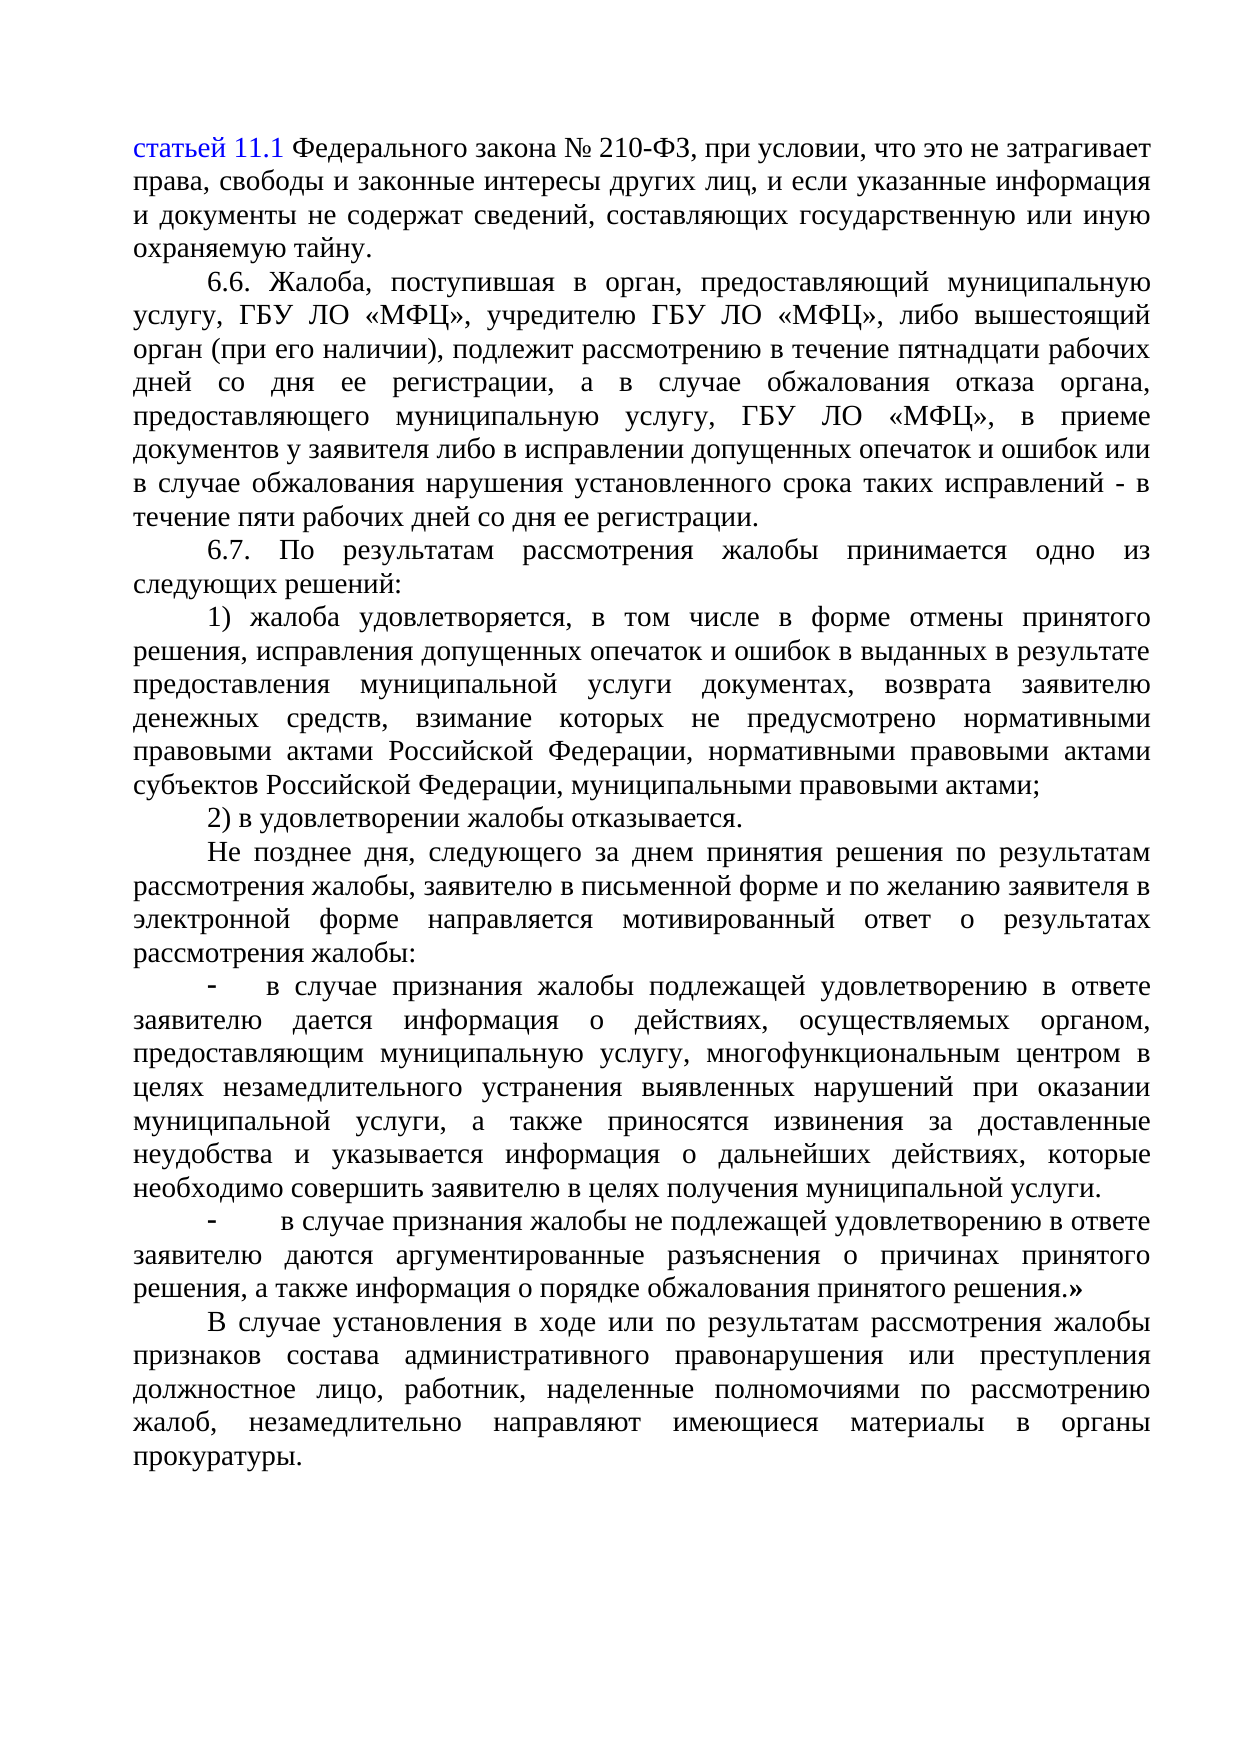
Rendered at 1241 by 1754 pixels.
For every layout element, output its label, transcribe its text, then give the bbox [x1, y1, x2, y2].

text Не позднее дня, следующего за днем принятия решения по результатам рассмотрения жалобы, заявителю в письменной форме и по желанию заявителя в электронной форме направляется мотивированный ответ о результатах рассмотрения жалобы: [133, 834, 1152, 968]
text 2) в удовлетворении жалобы отказывается. [133, 801, 1152, 834]
text В случае установления в ходе или по результатам рассмотрения жалобы признаков состава административного правонарушения или преступления должностное лицо, работник, наделенные полномочиями по рассмотрению жалоб, незамедлительно направляют имеющиеся материалы в органы прокуратуры. [133, 1304, 1152, 1472]
list в случае признания жалобы не подлежащей удовлетворению в ответе заявителю даются аргументированные разъяснения о причинах принятого решения, а также информация о порядке обжалования принятого решения.» [133, 1203, 1152, 1304]
text 6.7. По результатам рассмотрения жалобы принимается одно из следующих решений: [133, 532, 1152, 599]
list в случае признания жалобы подлежащей удовлетворению в ответе заявителю дается информация о действиях, осуществляемых органом, предоставляющим муниципальную услугу, многофункциональным центром в целях незамедлительного устранения выявленных нарушений при оказании муниципальной услуги, а также приносятся извинения за доставленные неудобства и указывается информация о дальнейших действиях, которые необходимо совершить заявителю в целях получения муниципальной услуги. [133, 968, 1152, 1203]
text 1) жалоба удовлетворяется, в том числе в форме отмены принятого решения, исправления допущенных опечаток и ошибок в выданных в результате предоставления муниципальной услуги документах, возврата заявителю денежных средств, взимание которых не предусмотрено нормативными правовыми актами Российской Федерации, нормативными правовыми актами субъектов Российской Федерации, муниципальными правовыми актами; [133, 599, 1152, 801]
text 6.6. Жалоба, поступившая в орган, предоставляющий муниципальную услугу, ГБУ ЛО «МФЦ», учредителю ГБУ ЛО «МФЦ», либо вышестоящий орган (при его наличии), подлежит рассмотрению в течение пятнадцати рабочих дней со дня ее регистрации, а в случае обжалования отказа органа, предоставляющего муниципальную услугу, ГБУ ЛО «МФЦ», в приеме документов у заявителя либо в исправлении допущенных опечаток и ошибок или в случае обжалования нарушения установленного срока таких исправлений - в течение пяти рабочих дней со дня ее регистрации. [133, 264, 1152, 532]
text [133, 130, 1152, 264]
